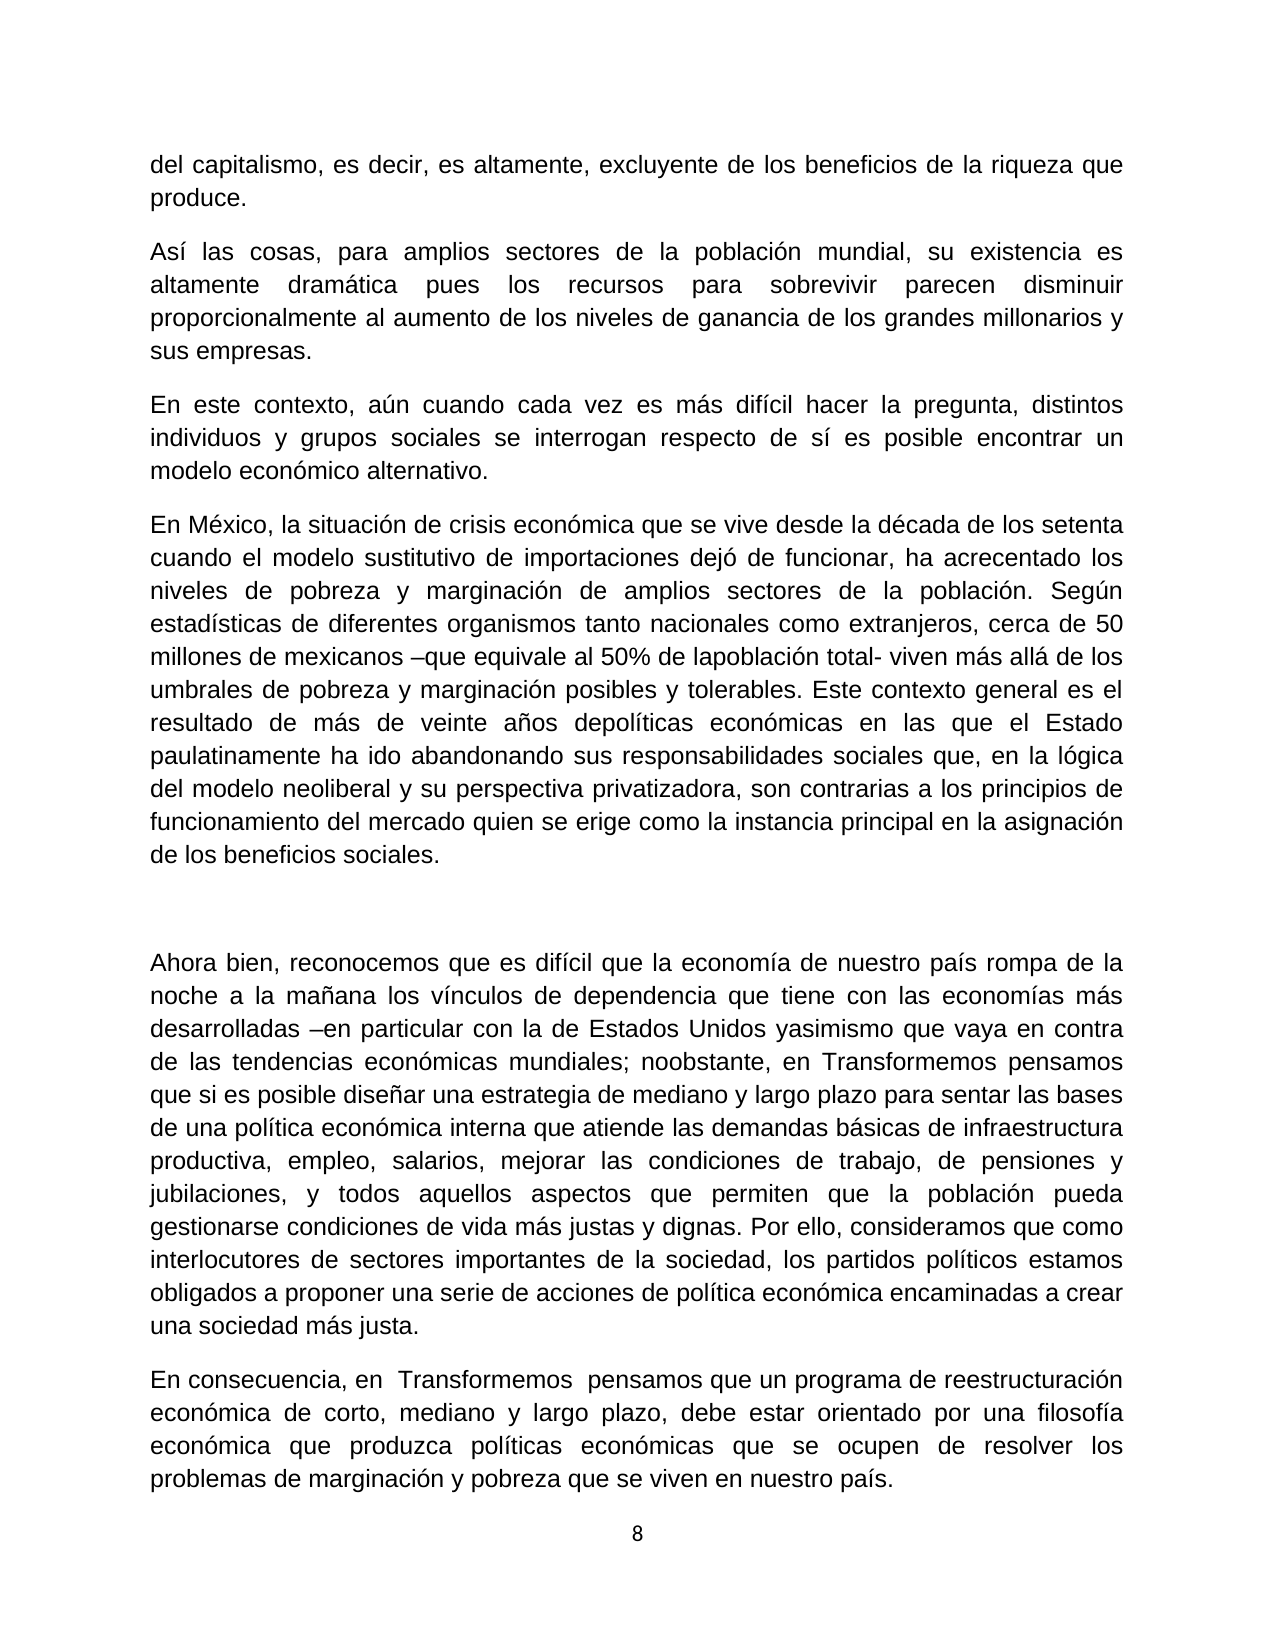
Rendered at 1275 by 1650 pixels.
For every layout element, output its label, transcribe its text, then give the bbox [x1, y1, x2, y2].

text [150, 150, 1125, 212]
text Ahora bien, reconocemos que es difícil que la economía de nuestro país rompa de la noche a la mañana los vínculos de dependencia que tiene con las economías más desarrolladas –en particular con la de Estados Unidos yasimismo que vaya en contra de las tendencias económicas mundiales; noobstante, en Transformemos pensamos que si es posible diseñar una estrategia de mediano y largo plazo para sentar las bases de una política económica interna que atiende las demandas básicas de infraestructura productiva, empleo, salarios, mejorar las condiciones de trabajo, de pensiones y jubilaciones, y todos aquellos aspectos que permiten que la población pueda gestionarse condiciones de vida más justas y dignas. Por ello, consideramos que como interlocutores de sectores importantes de la sociedad, los partidos políticos estamos obligados a proponer una serie de acciones de política económica encaminadas a crear una sociedad más justa. [150, 948, 1125, 1339]
text En consecuencia, en Transformemos pensamos que un programa de reestructuración económica de corto, mediano y largo plazo, debe estar orientado por una filosofía económica que produzca políticas económicas que se ocupen de resolver los problemas de marginación y pobreza que se viven en nuestro país. [150, 1365, 1125, 1492]
text En México, la situación de crisis económica que se vive desde la década de los setenta cuando el modelo sustitutivo de importaciones dejó de funcionar, ha acrecentado los niveles de pobreza y marginación de amplios sectores de la población. Según estadísticas de diferentes organismos tanto nacionales como extranjeros, cerca de 50 millones de mexicanos –que equivale al 50% de lapoblación total- viven más allá de los umbrales de pobreza y marginación posibles y tolerables. Este contexto general es el resultado de más de veinte años depolíticas económicas en las que el Estado paulatinamente ha ido abandonando sus responsabilidades sociales que, en la lógica del modelo neoliberal y su perspectiva privatizadora, son contrarias a los principios de funcionamiento del mercado quien se erige como la instancia principal en la asignación de los beneficios sociales. [150, 510, 1125, 869]
text En este contexto, aún cuando cada vez es más difícil hacer la pregunta, distintos individuos y grupos sociales se interrogan respecto de sí es posible encontrar un modelo económico alternativo. [150, 390, 1125, 484]
text Así las cosas, para amplios sectores de la población mundial, su existencia es altamente dramática pues los recursos para sobrevivir parecen disminuir proporcionalmente al aumento de los niveles de ganancia de los grandes millonarios y sus empresas. [150, 237, 1125, 365]
